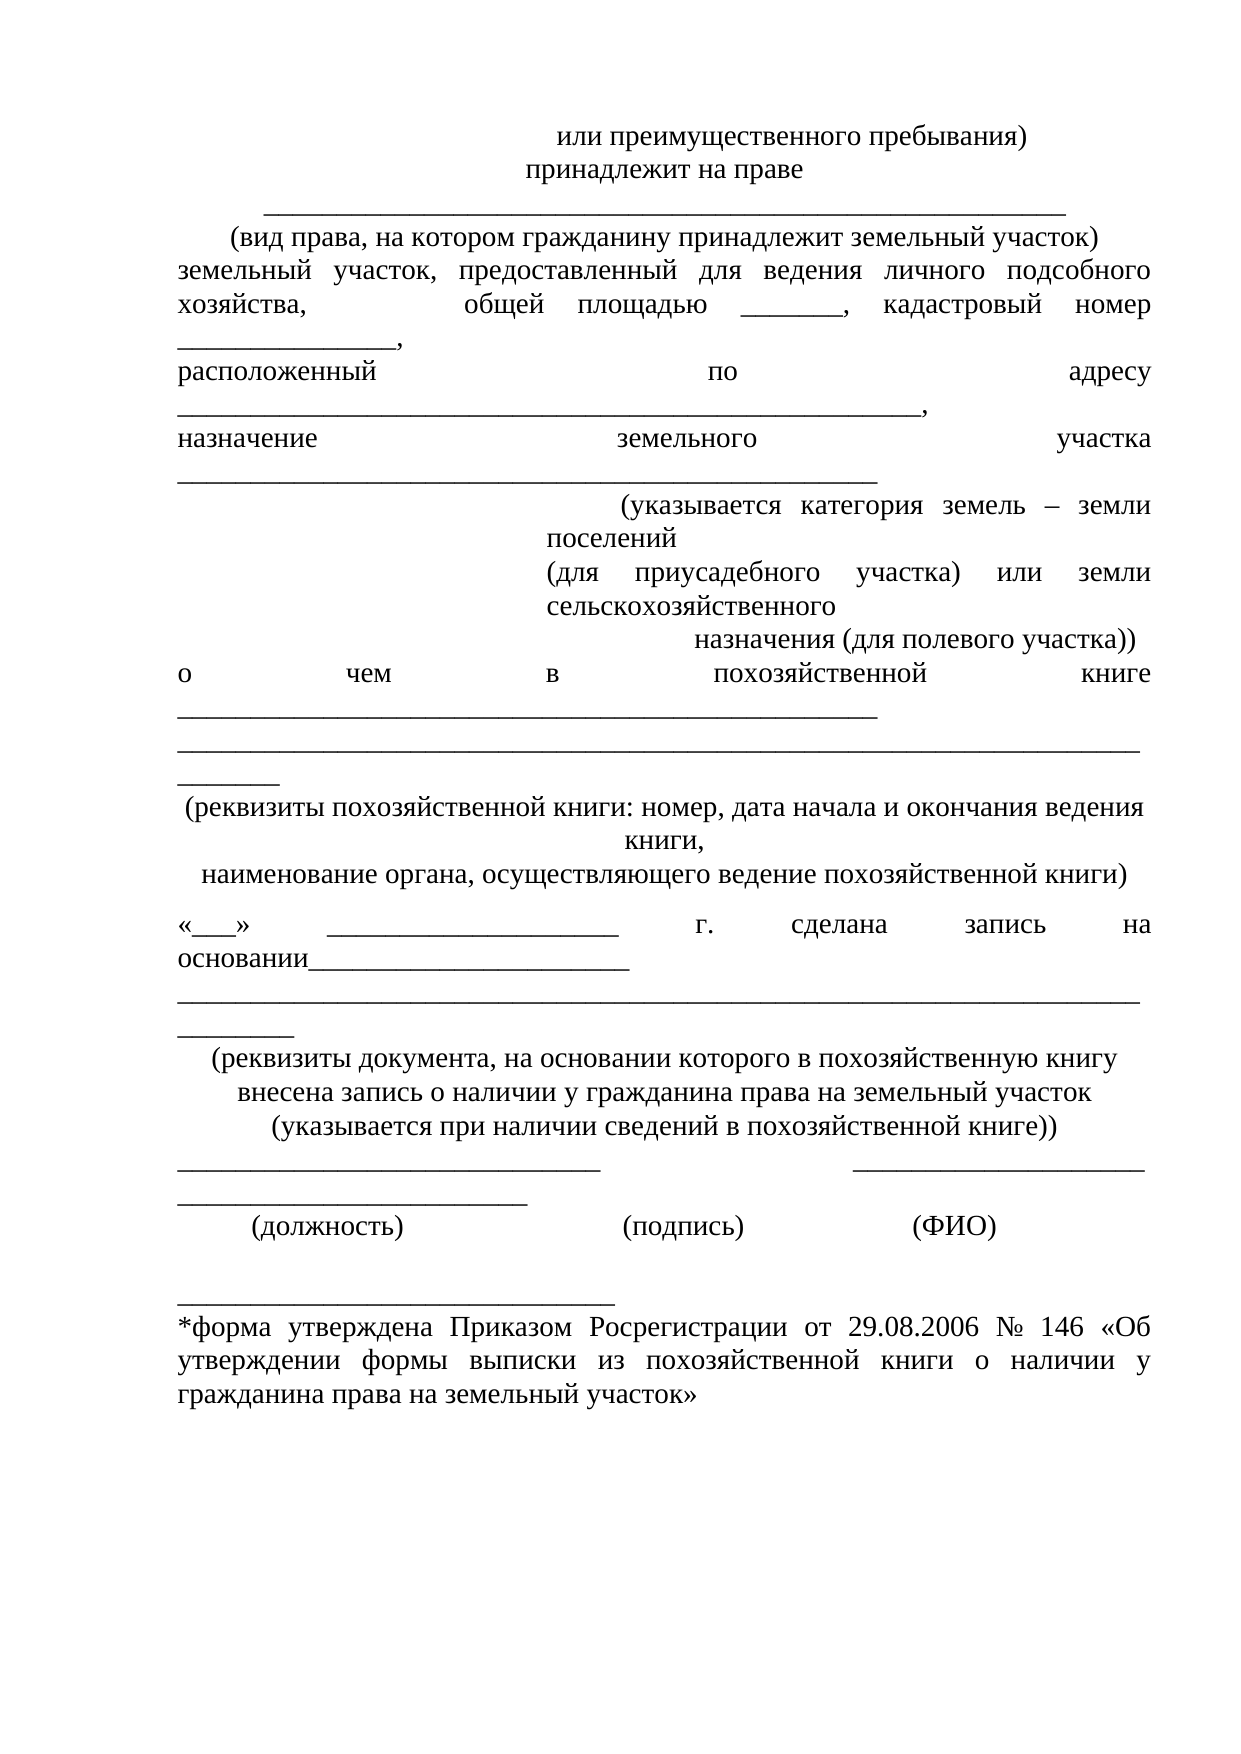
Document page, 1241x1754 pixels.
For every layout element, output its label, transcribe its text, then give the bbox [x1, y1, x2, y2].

text (реквизиты похозяйственной книги: номер, дата начала и окончания ведения книги, [177, 789, 1152, 856]
text _________________________________________________________________________ [177, 722, 1152, 789]
text принадлежит на праве _______________________________________________________ [177, 152, 1152, 219]
text о чем в похозяйственной книге ________________________________________________ [177, 655, 1152, 722]
text (реквизиты документа, на основании которого в похозяйственную книгу внесена запись о наличии у гражданина права на земельный участок (указывается при наличии сведений в похозяйственной книге)) [177, 1041, 1152, 1141]
text (должность) (подпись) (ФИО) [177, 1208, 1152, 1242]
text земельный участок, предоставленный для ведения личного подсобного хозяйства, общей площадью _______, кадастровый номер _______________, [177, 252, 1152, 353]
text назначение земельного участка ________________________________________________ [177, 420, 1152, 487]
text *форма утверждена Приказом Росрегистрации от 29.08.2006 № 146 «Об утверждении формы выписки из похозяйственной книги о наличии у гражданина права на земельный участок» [177, 1309, 1152, 1409]
text назначения (для полевого участка)) [620, 621, 1152, 655]
text __________________________________________________________________________ [177, 973, 1152, 1041]
text расположенный по адресу ___________________________________________________, [177, 353, 1152, 420]
text «___» ____________________ г. сделана запись на основании______________________ [177, 906, 1152, 973]
text ______________________________ [177, 1275, 1152, 1309]
text (вид права, на котором гражданину принадлежит земельный участок) [177, 219, 1152, 252]
text _____________________________ ____________________ ________________________ [177, 1141, 1152, 1208]
text (указывается категория земель – земли поселений [546, 487, 1152, 554]
text или преимущественного пребывания) [177, 118, 1152, 152]
text наименование органа, осуществляющего ведение похозяйственной книги) [177, 856, 1152, 889]
text (для приусадебного участка) или земли сельскохозяйственного [546, 554, 1152, 621]
